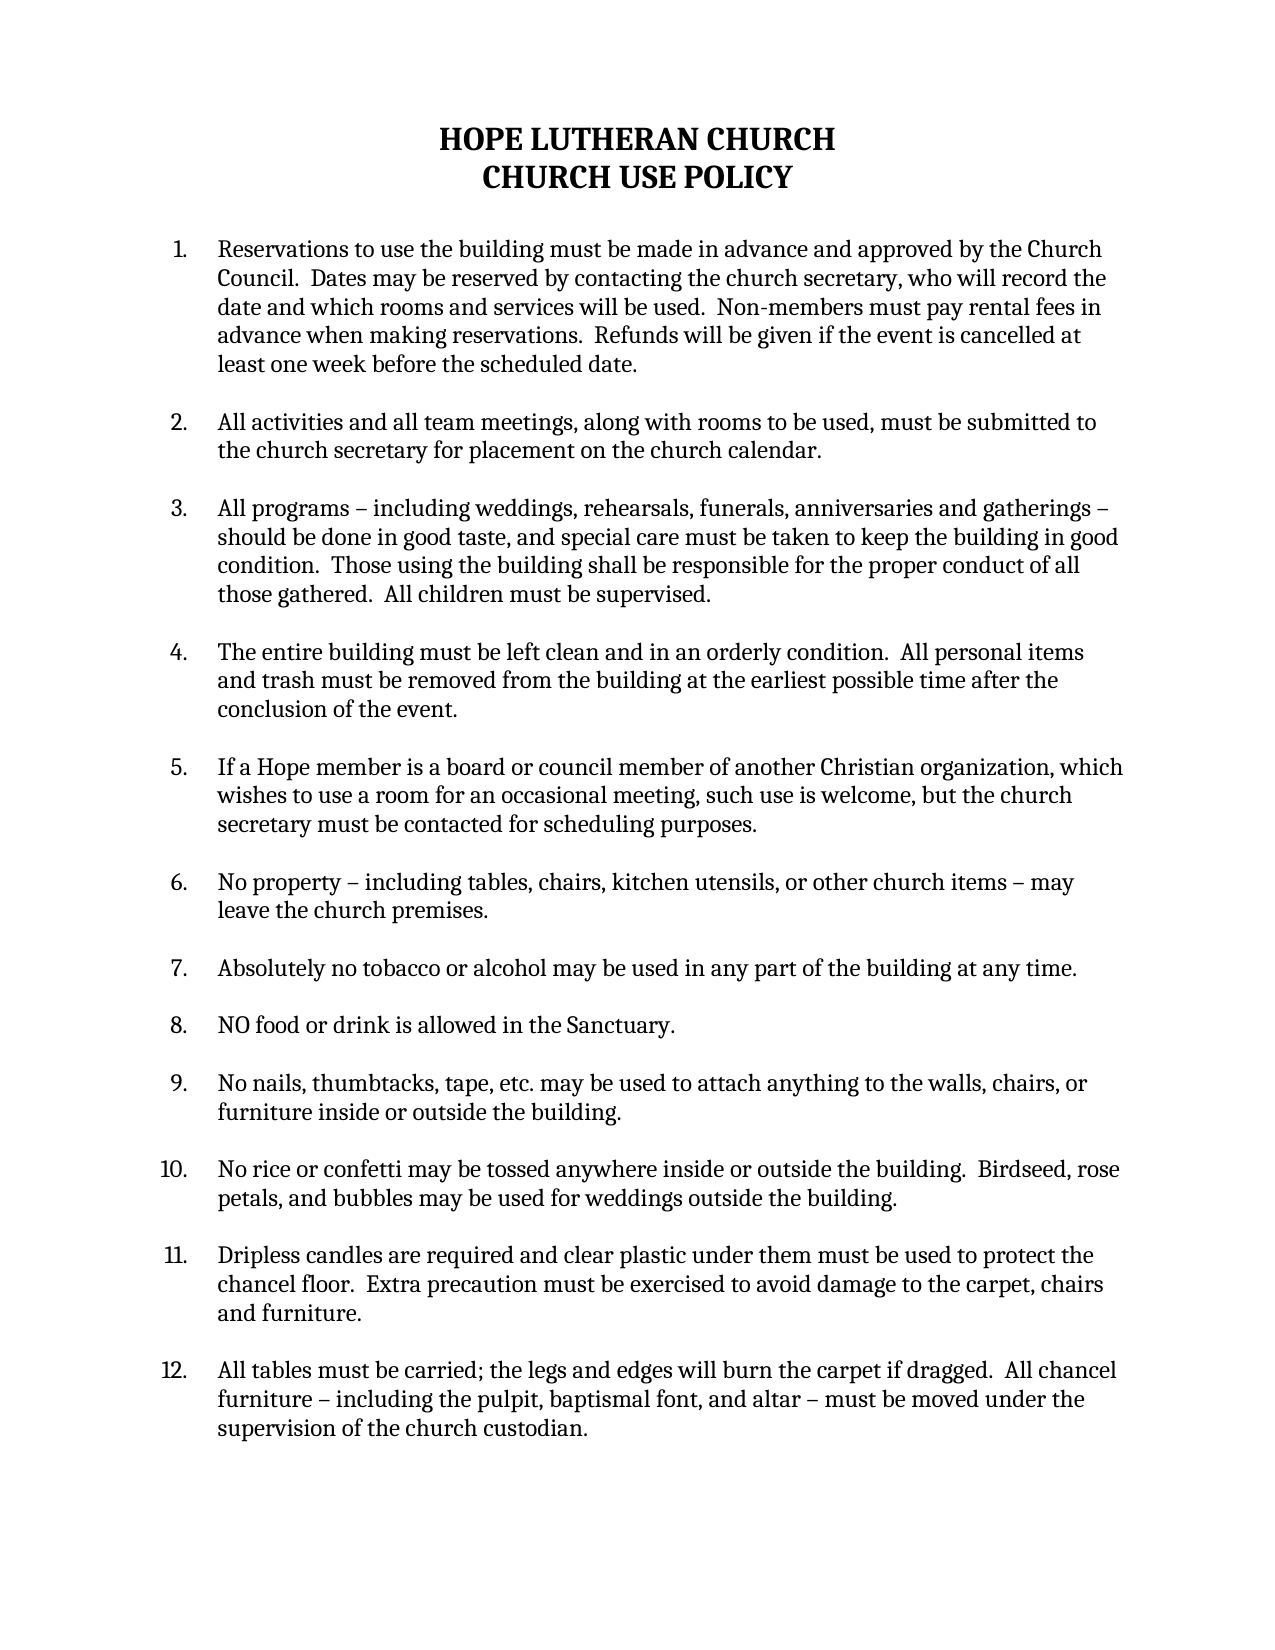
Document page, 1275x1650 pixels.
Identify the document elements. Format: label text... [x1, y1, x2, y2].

list Dripless candles are required and clear plastic under them must be used to protect the chancel floor. Extra precaution must be exercised to avoid damage to the carpet, chairs and furniture. [187, 1241, 1125, 1327]
list No property – including tables, chairs, kitchen utensils, or other church items – may leave the church premises. [187, 867, 1125, 925]
text HOPE LUTHERAN CHURCH [150, 120, 1125, 158]
list All programs – including weddings, rehearsals, funerals, anniversaries and gatherings – should be done in good taste, and special care must be taken to keep the building in good condition. Those using the building shall be responsible for the proper conduct of all those gathered. All children must be supervised. [187, 494, 1125, 609]
list If a Hope member is a board or council member of another Christian organization, which wishes to use a room for an occasional meeting, such use is welcome, but the church secretary must be contacted for scheduling purposes. [187, 752, 1125, 839]
list Reservations to use the building must be made in advance and approved by the Church Council. Dates may be reserved by contacting the church secretary, who will record the date and which rooms and services will be used. Non-members must pay rental fees in advance when making reservations. Refunds will be given if the event is cancelled at least one week before the scheduled date. [187, 235, 1125, 379]
text CHURCH USE POLICY [150, 158, 1125, 197]
list No nails, thumbtacks, tape, etc. may be used to attach anything to the walls, chairs, or furniture inside or outside the building. [187, 1069, 1125, 1126]
list No rice or confetti may be tossed anywhere inside or outside the building. Birdseed, rose petals, and bubbles may be used for weddings outside the building. [187, 1155, 1125, 1212]
list All tables must be carried; the legs and edges will burn the carpet if dragged. All chancel furniture – including the pulpit, baptismal font, and altar – must be moved under the supervision of the church custodian. [187, 1356, 1125, 1442]
list Absolutely no tobacco or alcohol may be used in any part of the building at any time. [187, 954, 1125, 982]
list All activities and all team meetings, along with rooms to be used, must be submitted to the church secretary for placement on the church calendar. [187, 407, 1125, 465]
list NO food or drink is allowed in the Sanctuary. [187, 1011, 1125, 1040]
list The entire building must be left clean and in an orderly condition. All personal items and trash must be removed from the building at the earliest possible time after the conclusion of the event. [187, 637, 1125, 724]
